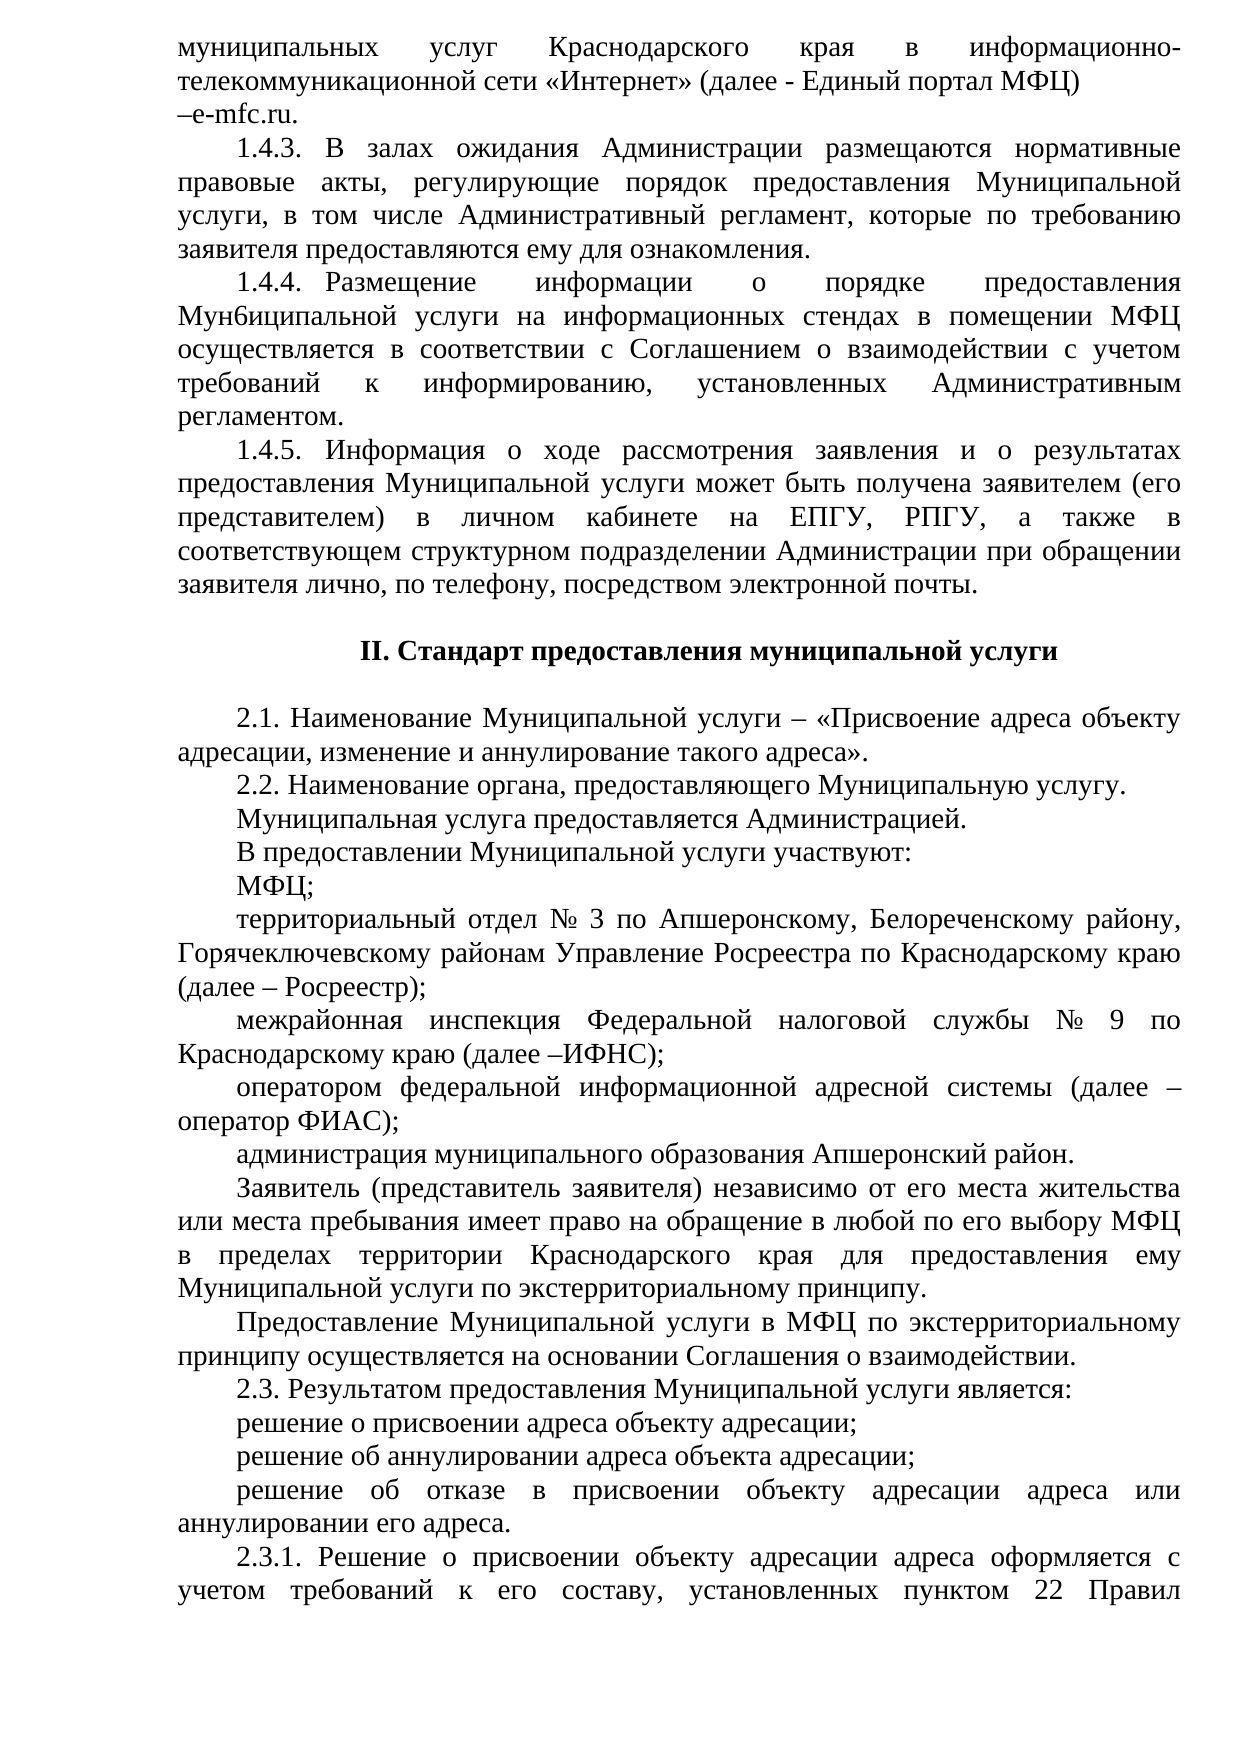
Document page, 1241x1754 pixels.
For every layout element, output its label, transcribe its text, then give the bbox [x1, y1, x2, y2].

text решение об отказе в присвоении объекту адресации адреса или аннулировании его адреса. [177, 1472, 1182, 1539]
list Размещение информации о порядке предоставления Мун6иципальной услуги на информационных стендах в помещении МФЦ осуществляется в соответствии с Соглашением о взаимодействии с учетом требований к информированию, установленных Административным регламентом. [177, 264, 1182, 432]
text администрация муниципального образования Апшеронский район. [177, 1136, 1182, 1170]
text решение о присвоении адреса объекту адресации; [177, 1405, 1182, 1438]
text межрайонная инспекция Федеральной налоговой службы № 9 по Краснодарскому краю (далее –ИФНС); [177, 1002, 1182, 1069]
text –e-mfc.ru. [177, 97, 1182, 130]
text 2.1. Наименование Муниципальной услуги – «Присвоение адреса объекту адресации, изменение и аннулирование такого адреса». [177, 700, 1182, 767]
text Заявитель (представитель заявителя) независимо от его места жительства или места пребывания имеет право на обращение в любой по его выбору МФЦ в пределах территории Краснодарского края для предоставления ему Муниципальной услуги по экстерриториальному принципу. [177, 1170, 1182, 1304]
text оператором федеральной информационной адресной системы (далее – оператор ФИАС); [177, 1069, 1182, 1136]
text решение об аннулировании адреса объекта адресации; [177, 1438, 1182, 1472]
text 2.2. Наименование органа, предоставляющего Муниципальную услугу. [177, 767, 1182, 801]
text Муниципальная услуга предоставляется Администрацией. [177, 801, 1182, 834]
text МФЦ; [177, 868, 1182, 902]
text II. Стандарт предоставления муниципальной услуги [236, 633, 1182, 667]
text В предоставлении Муниципальной услуги участвуют: [177, 834, 1182, 868]
list Информация о ходе рассмотрения заявления и о результатах предоставления Муниципальной услуги может быть получена заявителем (его представителем) в личном кабинете на ЕПГУ, РПГУ, а также в соответствующем структурном подразделении Администрации при обращении заявителя лично, по телефону, посредством электронной почты. [177, 432, 1182, 600]
text территориальный отдел № 3 по Апшеронскому, Белореченскому району, Горячеключевскому районам Управление Росреестра по Краснодарскому краю (далее – Росреестр); [177, 902, 1182, 1002]
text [177, 1539, 1182, 1606]
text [177, 29, 1182, 97]
text 2.3. Результатом предоставления Муниципальной услуги является: [177, 1371, 1182, 1405]
list В залах ожидания Администрации размещаются нормативные правовые акты, регулирующие порядок предоставления Муниципальной услуги, в том числе Административный регламент, которые по требованию заявителя предоставляются ему для ознакомления. [177, 130, 1182, 264]
text Предоставление Муниципальной услуги в МФЦ по экстерриториальному принципу осуществляется на основании Соглашения о взаимодействии. [177, 1304, 1182, 1371]
